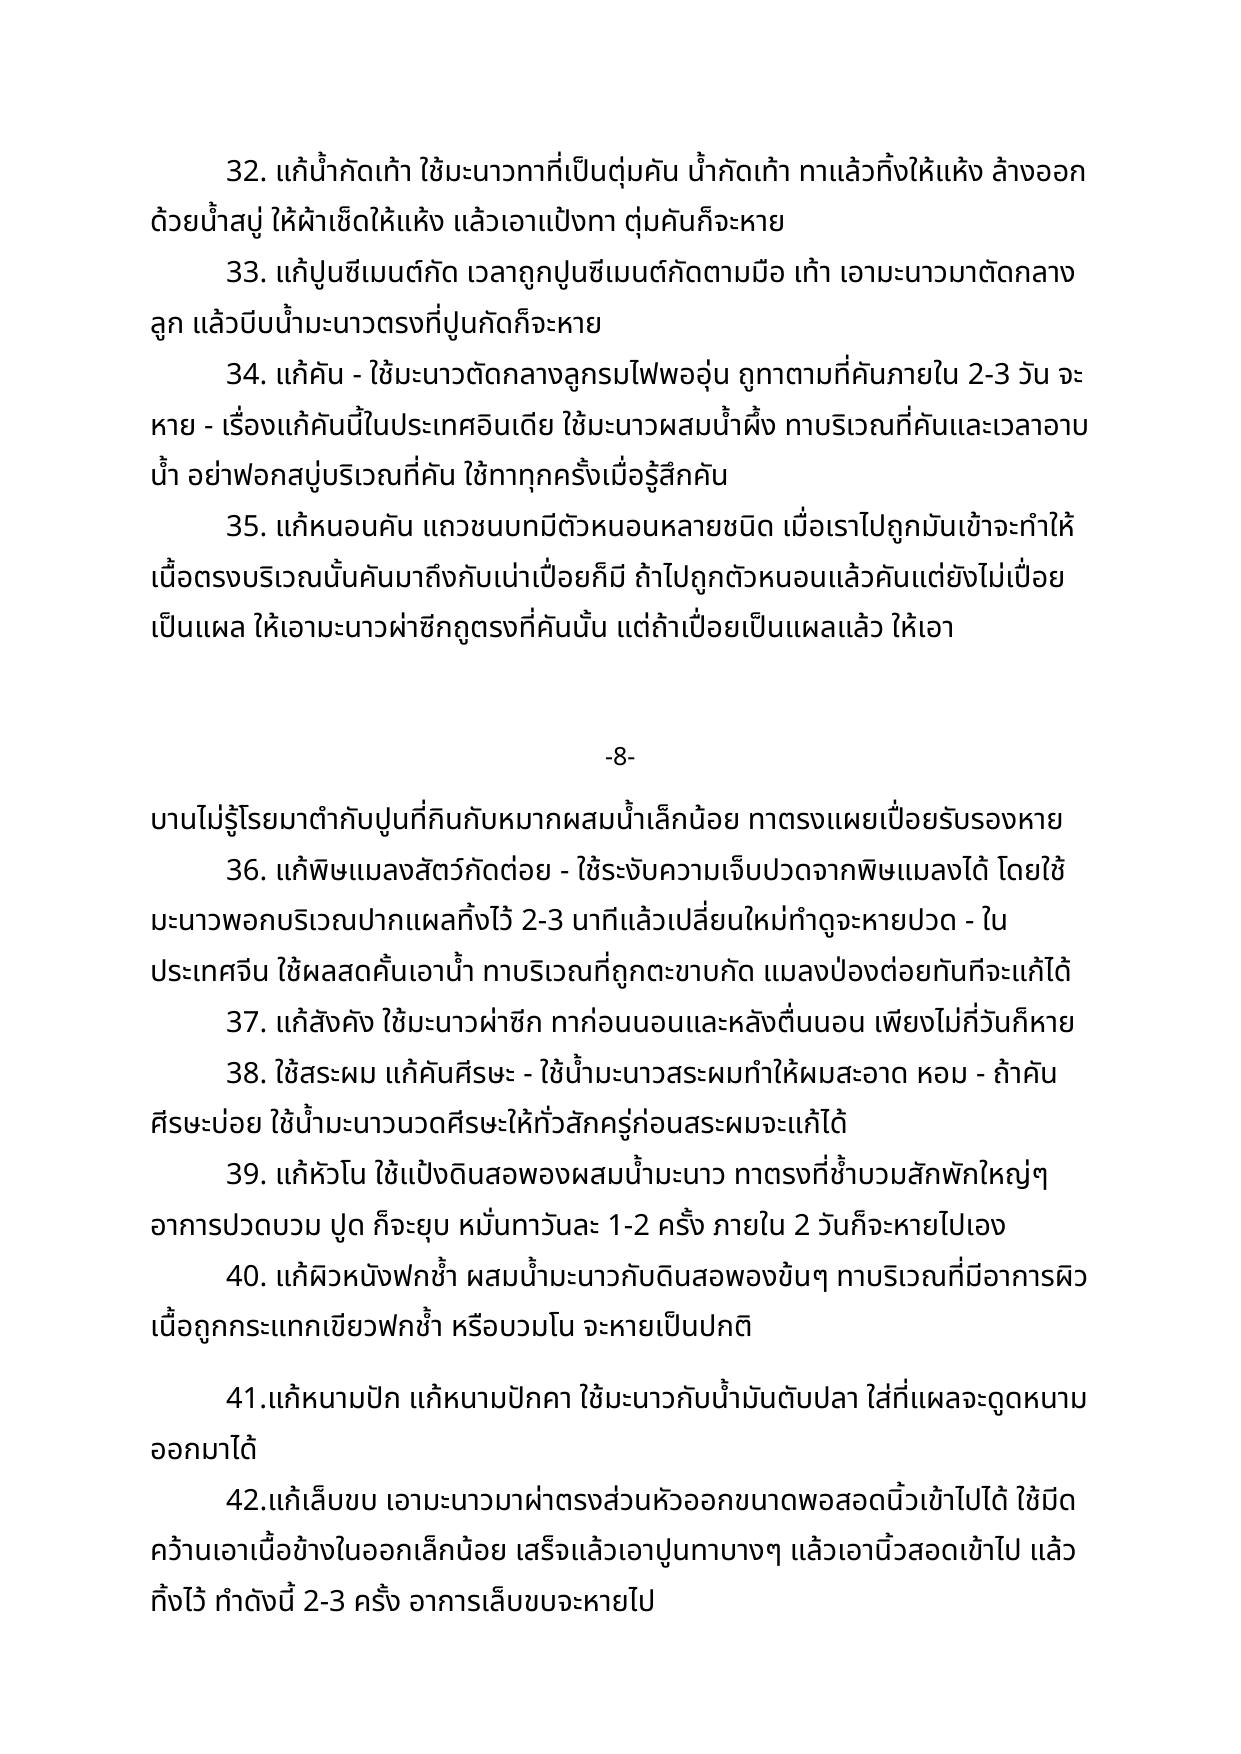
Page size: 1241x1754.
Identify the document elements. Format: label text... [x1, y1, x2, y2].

text -8- [150, 738, 1090, 772]
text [150, 1377, 1090, 1624]
text บานไม่รู้โรยมาตำกับปูนที่กินกับหมากผสมน้ำเล็กน้อย ทาตรงแผยเปื่อยรับรองหาย 36. แก้พิษแมลงสัตว์กัดต่อย - ใช้ระงับความเจ็บปวดจากพิษแมลงได้ โดยใช้มะนาวพอกบริเวณปากแผลทิ้งไว้ 2-3 นาทีแล้วเปลี่ยนใหม่ทำดูจะหายปวด - ในประเทศจีน ใช้ผลสดคั้นเอาน้ำ ทาบริเวณที่ถูกตะขาบกัด แมลงป่องต่อยทันทีจะแก้ได้ 37. แก้สังคัง ใช้มะนาวผ่าซีก ทาก่อนนอนและหลังตื่นนอน เพียงไม่กี่วันก็หาย 38. ใช้สระผม แก้คันศีรษะ - ใช้น้ำมะนาวสระผมทำให้ผมสะอาด หอม - ถ้าคันศีรษะบ่อย ใช้น้ำมะนาวนวดศีรษะให้ทั่วสักครู่ก่อนสระผมจะแก้ได้ 39. แก้หัวโน ใช้แป้งดินสอพองผสมน้ำมะนาว ทาตรงที่ช้ำบวมสักพักใหญ่ๆ อาการปวดบวม ปูด ก็จะยุบ หมั่นทาวันละ 1-2 ครั้ง ภายใน 2 วันก็จะหายไปเอง 40. แก้ผิวหนังฟกช้ำ ผสมน้ำมะนาวกับดินสอพองข้นๆ ทาบริเวณที่มีอาการผิวเนื้อถูกกระแทกเขียวฟกช้ำ หรือบวมโน จะหายเป็นปกติ [150, 798, 1090, 1350]
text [150, 150, 1090, 651]
